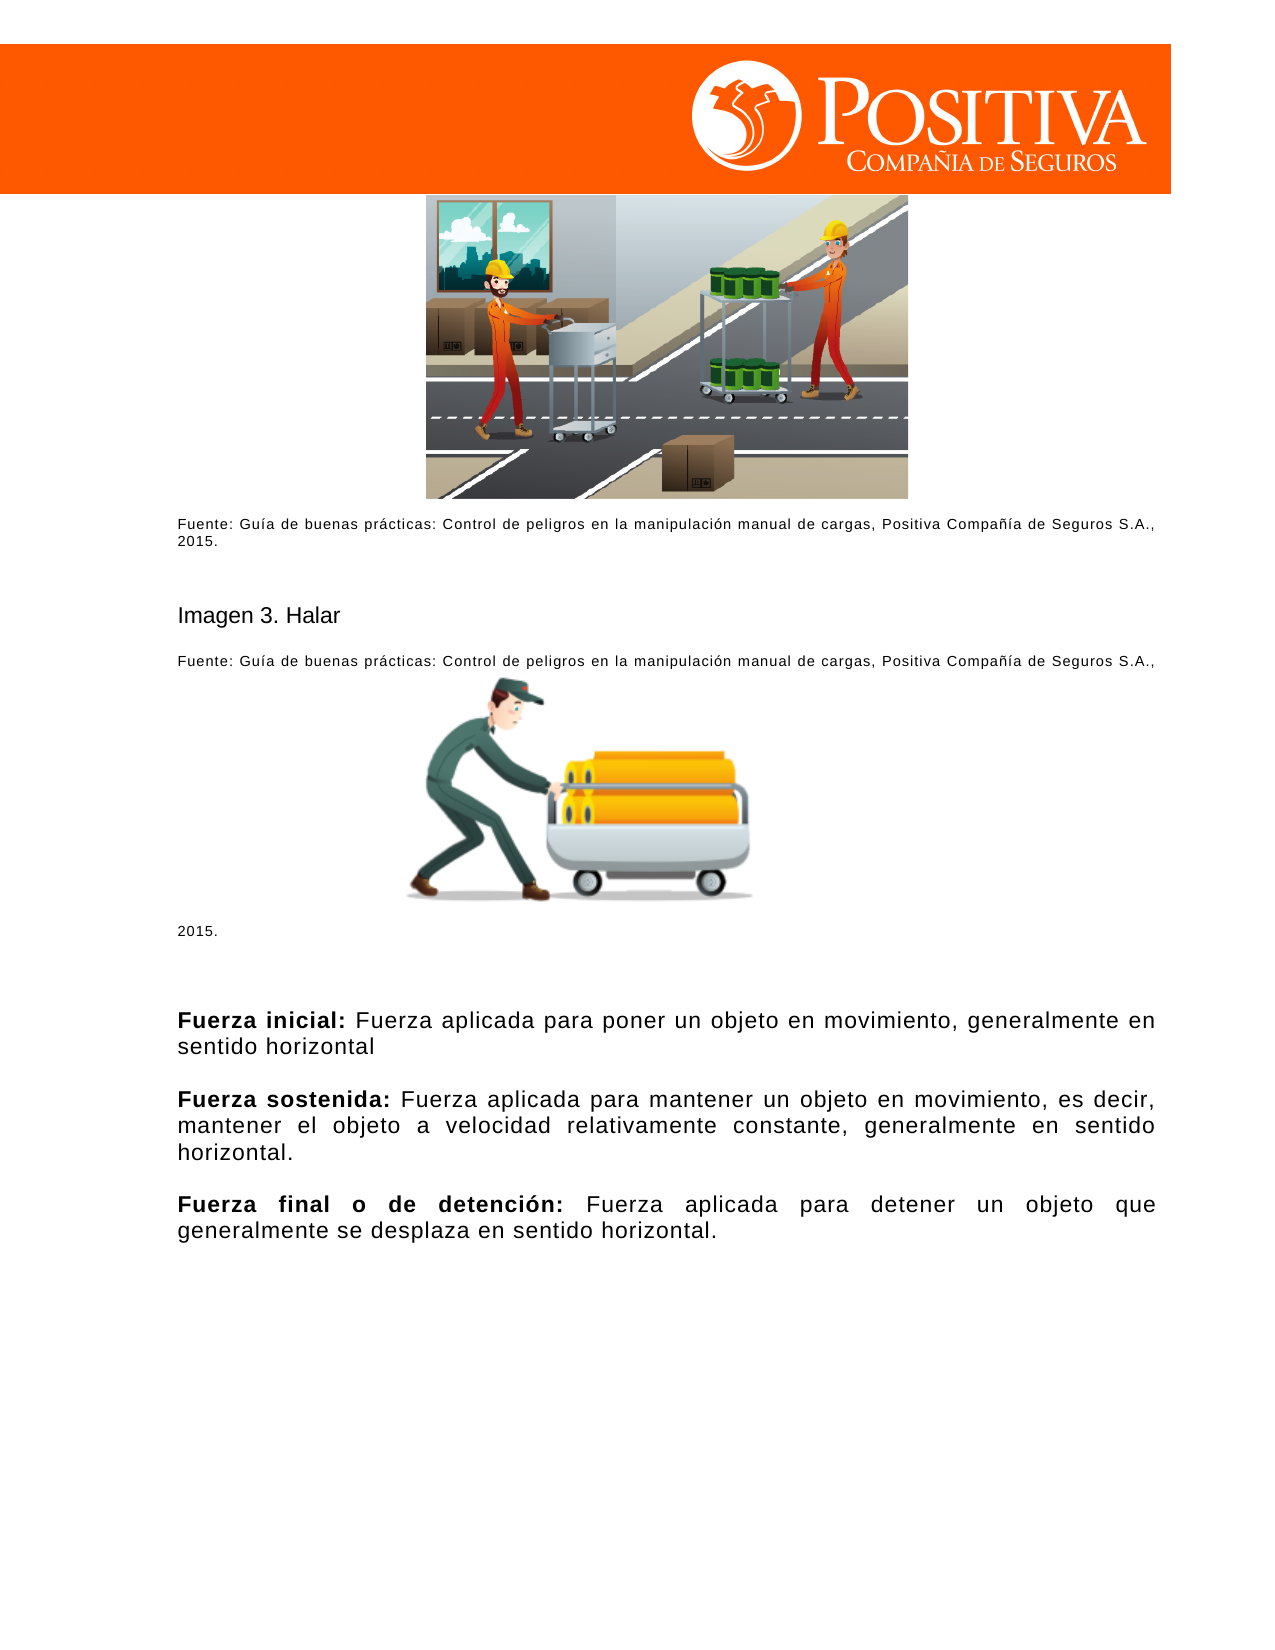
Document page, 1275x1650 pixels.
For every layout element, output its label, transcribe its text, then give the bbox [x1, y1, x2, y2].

text Fuente: Guía de buenas prácticas: Control de peligros en la manipulación manual de cargas, Positiva Compañía de Seguros S.A., 2015. [177, 516, 1157, 549]
text Fuerza inicial: Fuerza aplicada para poner un objeto en movimiento, generalmente en sentido horizontal [177, 1007, 1157, 1059]
picture [386, 669, 873, 923]
picture [0, 44, 1171, 502]
text Fuerza sostenida: Fuerza aplicada para mantener un objeto en movimiento, es decir, mantener el objeto a velocidad relativamente constante, generalmente en sentido horizontal. [177, 1086, 1157, 1165]
text Fuerza final o de detención: Fuerza aplicada para detener un objeto que generalmente se desplaza en sentido horizontal. [177, 1191, 1157, 1244]
text Imagen 3. Halar [177, 602, 1157, 628]
